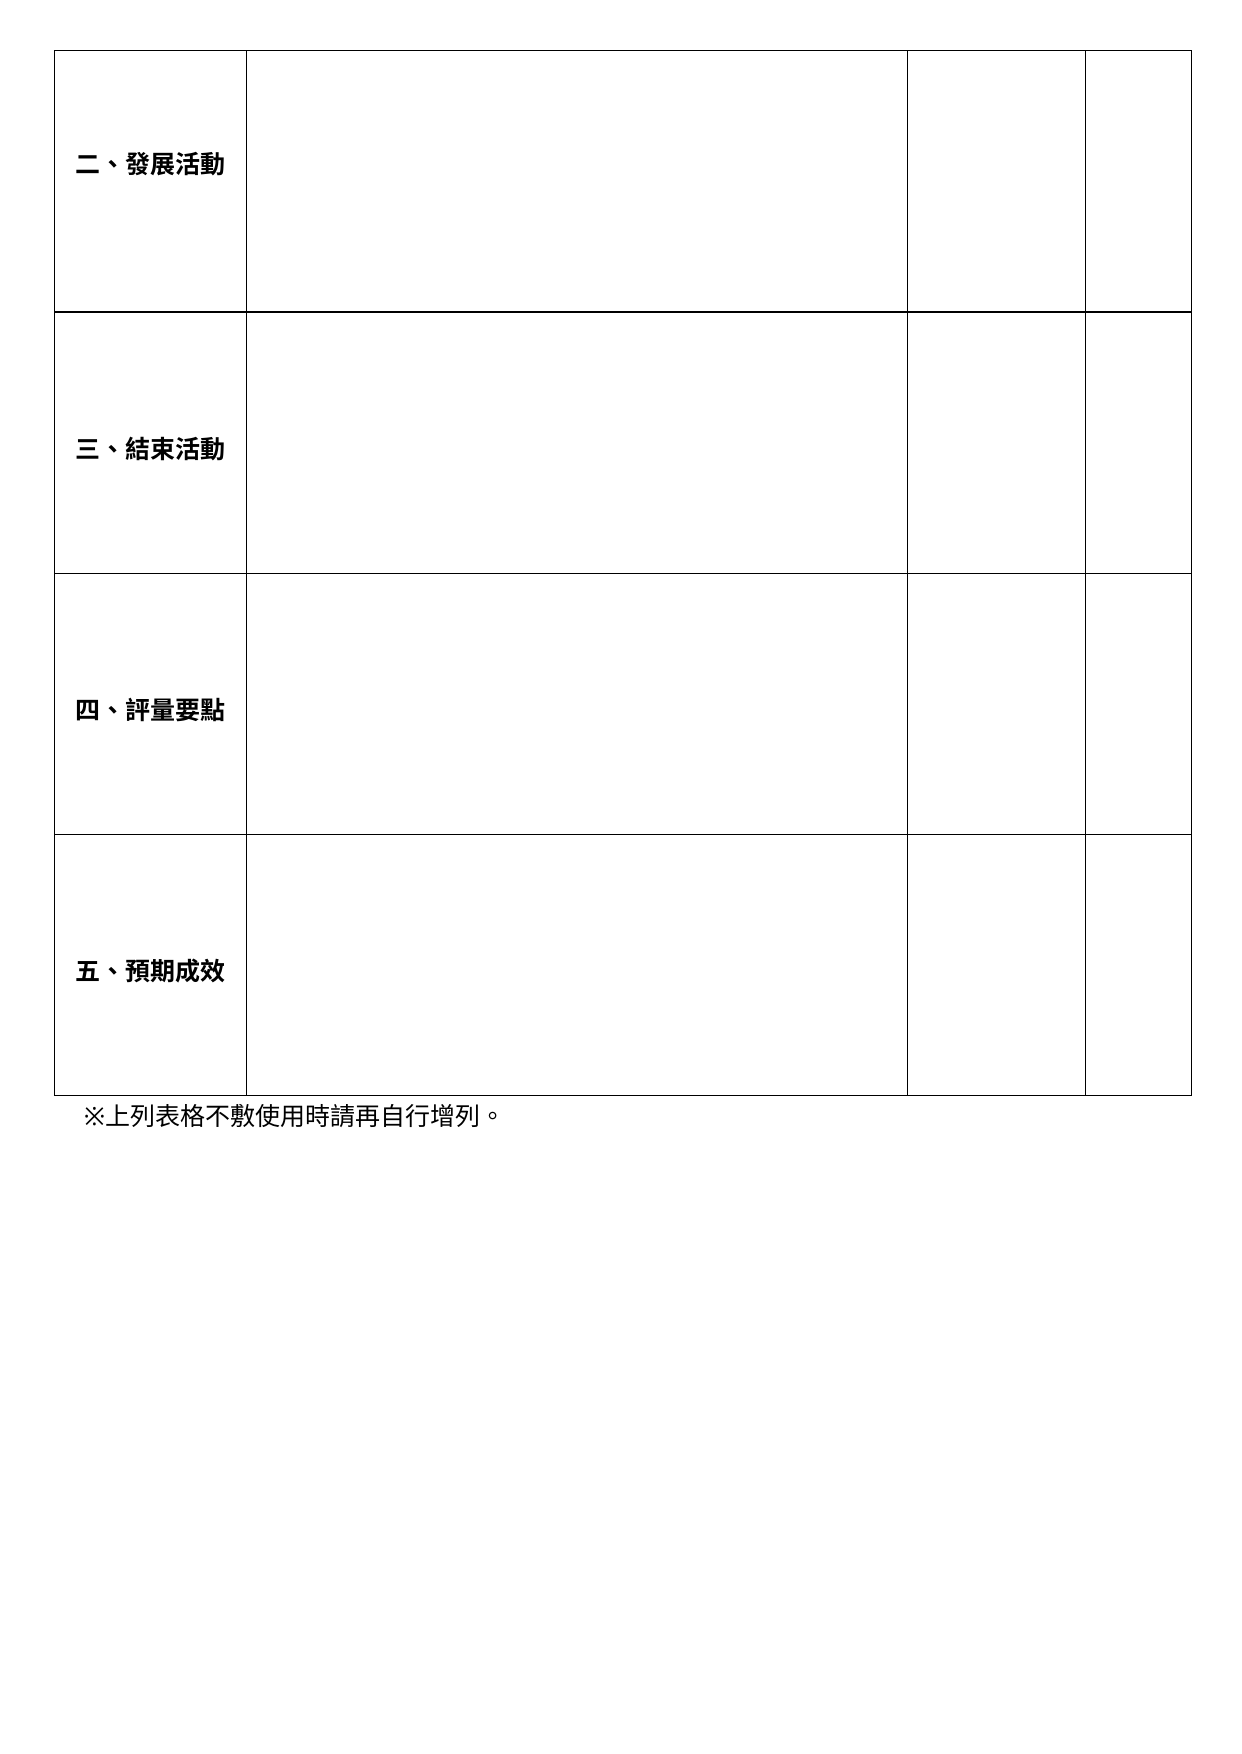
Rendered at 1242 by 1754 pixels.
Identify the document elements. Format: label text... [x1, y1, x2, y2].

table_cell [247, 51, 907, 311]
table_cell [1086, 313, 1191, 573]
table_cell [908, 835, 1085, 1095]
text ※上列表格不敷使用時請再自行增列。 [39, 1096, 1202, 1133]
table_cell 三、結束活動 [55, 313, 246, 573]
table_cell [1086, 574, 1191, 834]
table_cell 五、預期成效 [55, 835, 246, 1095]
table_cell 二、發展活動 [55, 51, 246, 311]
table_cell [1086, 51, 1191, 311]
table_cell [908, 574, 1085, 834]
table_cell [1086, 835, 1191, 1095]
table_cell [247, 835, 907, 1095]
table_cell [247, 574, 907, 834]
table_cell [247, 313, 907, 573]
table_cell 四、評量要點 [55, 574, 246, 834]
table_cell [908, 51, 1085, 311]
table_cell [908, 313, 1085, 573]
